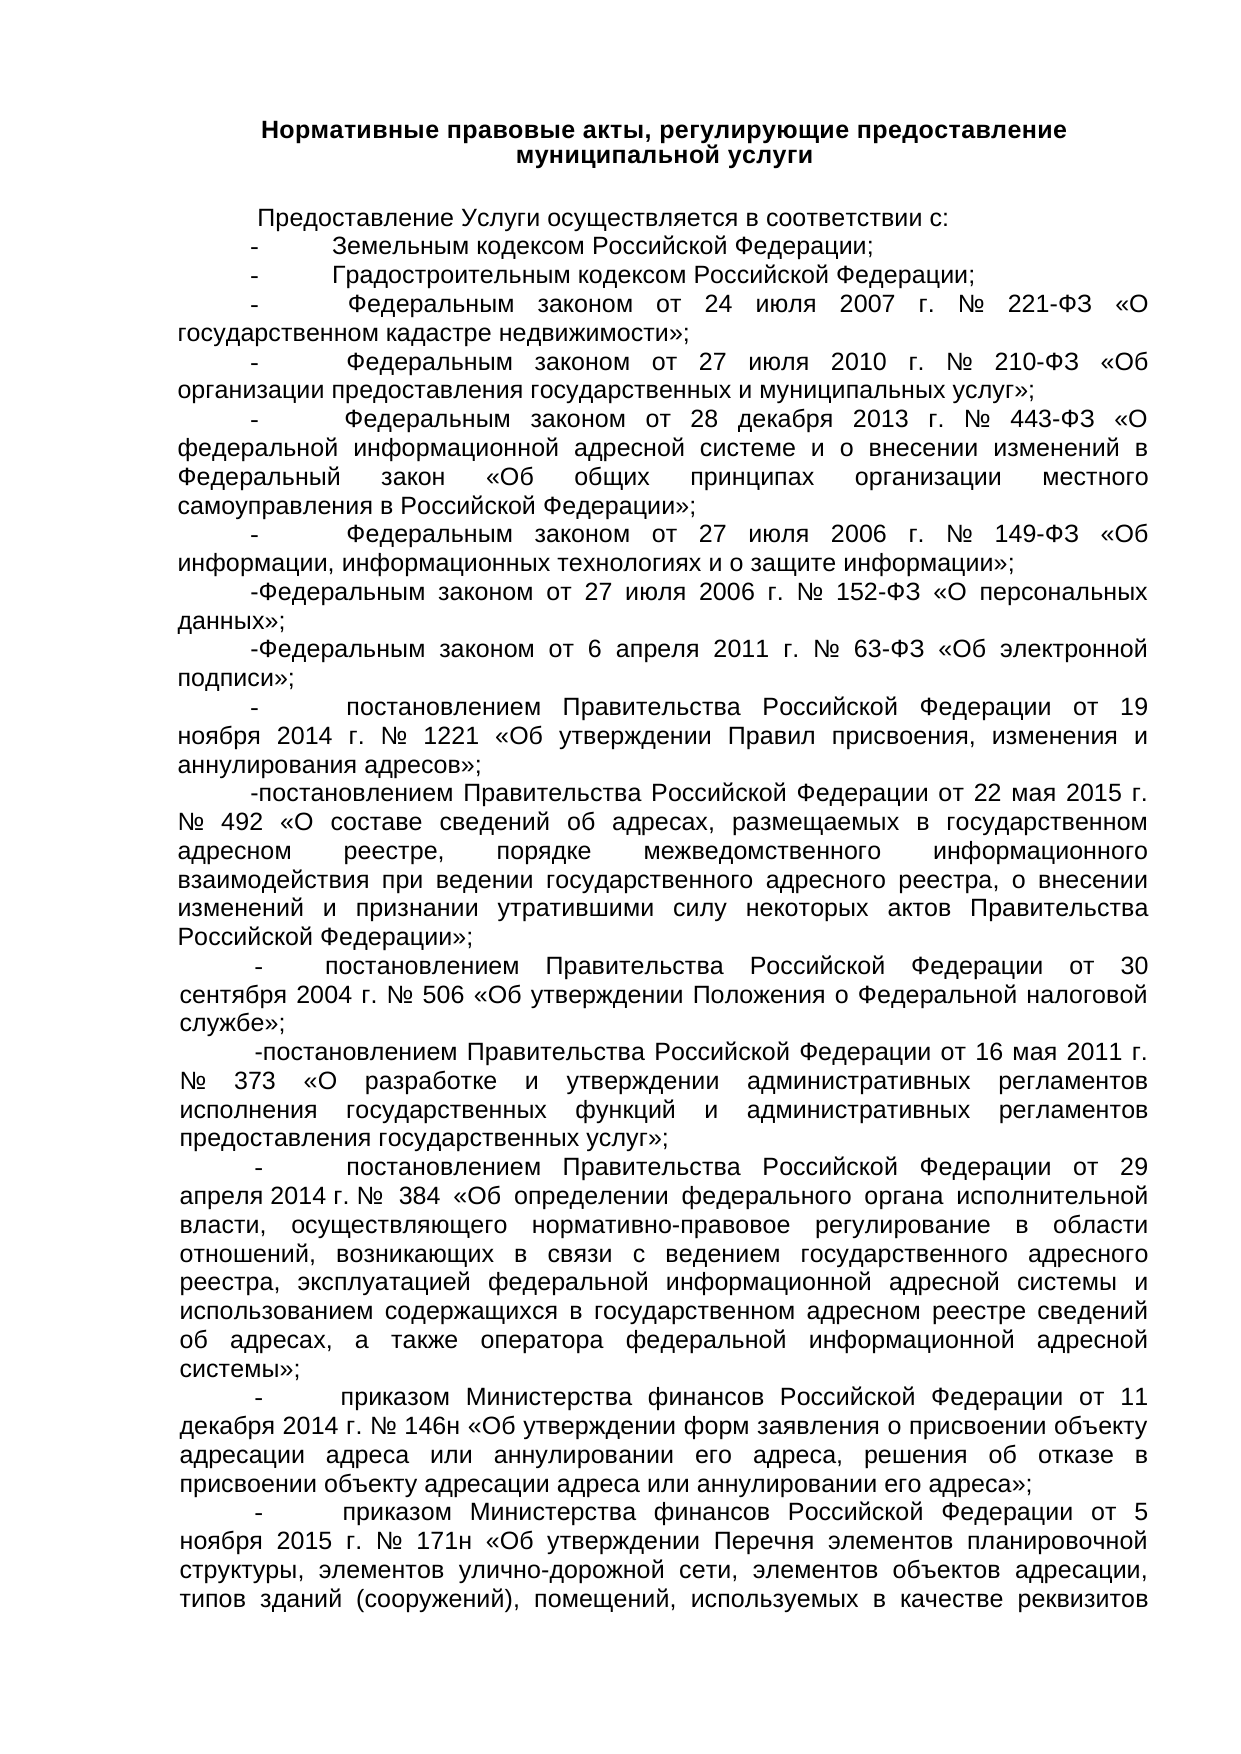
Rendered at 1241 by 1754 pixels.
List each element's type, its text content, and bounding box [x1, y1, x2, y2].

list Федеральным законом от 27 июля 2010 г. № 210-ФЗ «Об организации предоставления государственных и муниципальных услуг»; [177, 347, 1149, 404]
list постановлением Правительства Российской Федерации от 19 ноября 2014 г. № 1221 «Об утверждении Правил присвоения, изменения и аннулирования адресов»; [177, 692, 1149, 778]
list постановлением Правительства Российской Федерации от 29 апреля 2014 г. № 384 «Об определении федерального органа исполнительной власти, осуществляющего нормативно-правовое регулирование в области отношений, возникающих в связи с ведением государственного адресного реестра, эксплуатацией федеральной информационной адресной системы и использованием содержащихся в государственном адресном реестре сведений об адресах, а также оператора федеральной информационной адресной системы»; [179, 1152, 1149, 1382]
text -Федеральным законом от 6 апреля 2011 г. № 63-ФЗ «Об электронной подписи»; [177, 634, 1149, 692]
list Федеральным законом от 28 декабря 2013 г. № 443-ФЗ «О федеральной информационной адресной системе и о внесении изменений в Федеральный закон «Об общих принципах организации местного самоуправления в Российской Федерации»; [177, 404, 1149, 519]
list Земельным кодексом Российской Федерации; [177, 231, 1152, 260]
list постановлением Правительства Российской Федерации от 30 сентября 2004 г. № 506 «Об утверждении Положения о Федеральной налоговой службе»; [179, 951, 1149, 1037]
list приказом Министерства финансов Российской Федерации от 11 декабря 2014 г. № 146н «Об утверждении форм заявления о присвоении объекту адресации адреса или аннулировании его адреса, решения об отказе в присвоении объекту адресации адреса или аннулировании его адреса»; [179, 1382, 1149, 1497]
text -Федеральным законом от 27 июля 2006 г. № 152-ФЗ «О персональных данных»; [177, 577, 1149, 634]
text Предоставление Услуги осуществляется в соответствии с: [250, 203, 1152, 231]
list Федеральным законом от 24 июля 2007 г. № 221-ФЗ «О государственном кадастре недвижимости»; [177, 289, 1149, 347]
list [179, 1497, 1149, 1612]
text -постановлением Правительства Российской Федерации от 22 мая 2015 г. № 492 «О составе сведений об адресах, размещаемых в государственном адресном реестре, порядке межведомственного информационного взаимодействия при ведении государственного адресного реестра, о внесении изменений и признании утратившими силу некоторых актов Правительства Российской Федерации»; [177, 778, 1149, 951]
text -постановлением Правительства Российской Федерации от 16 мая 2011 г. № 373 «О разработке и утверждении административных регламентов исполнения государственных функций и административных регламентов предоставления государственных услуг»; [179, 1037, 1149, 1152]
text Нормативные правовые акты, регулирующие предоставление муниципальной услуги [177, 118, 1152, 168]
list Градостроительным кодексом Российской Федерации; [177, 260, 1152, 289]
list Федеральным законом от 27 июля 2006 г. № 149-ФЗ «Об информации, информационных технологиях и о защите информации»; [177, 519, 1149, 577]
